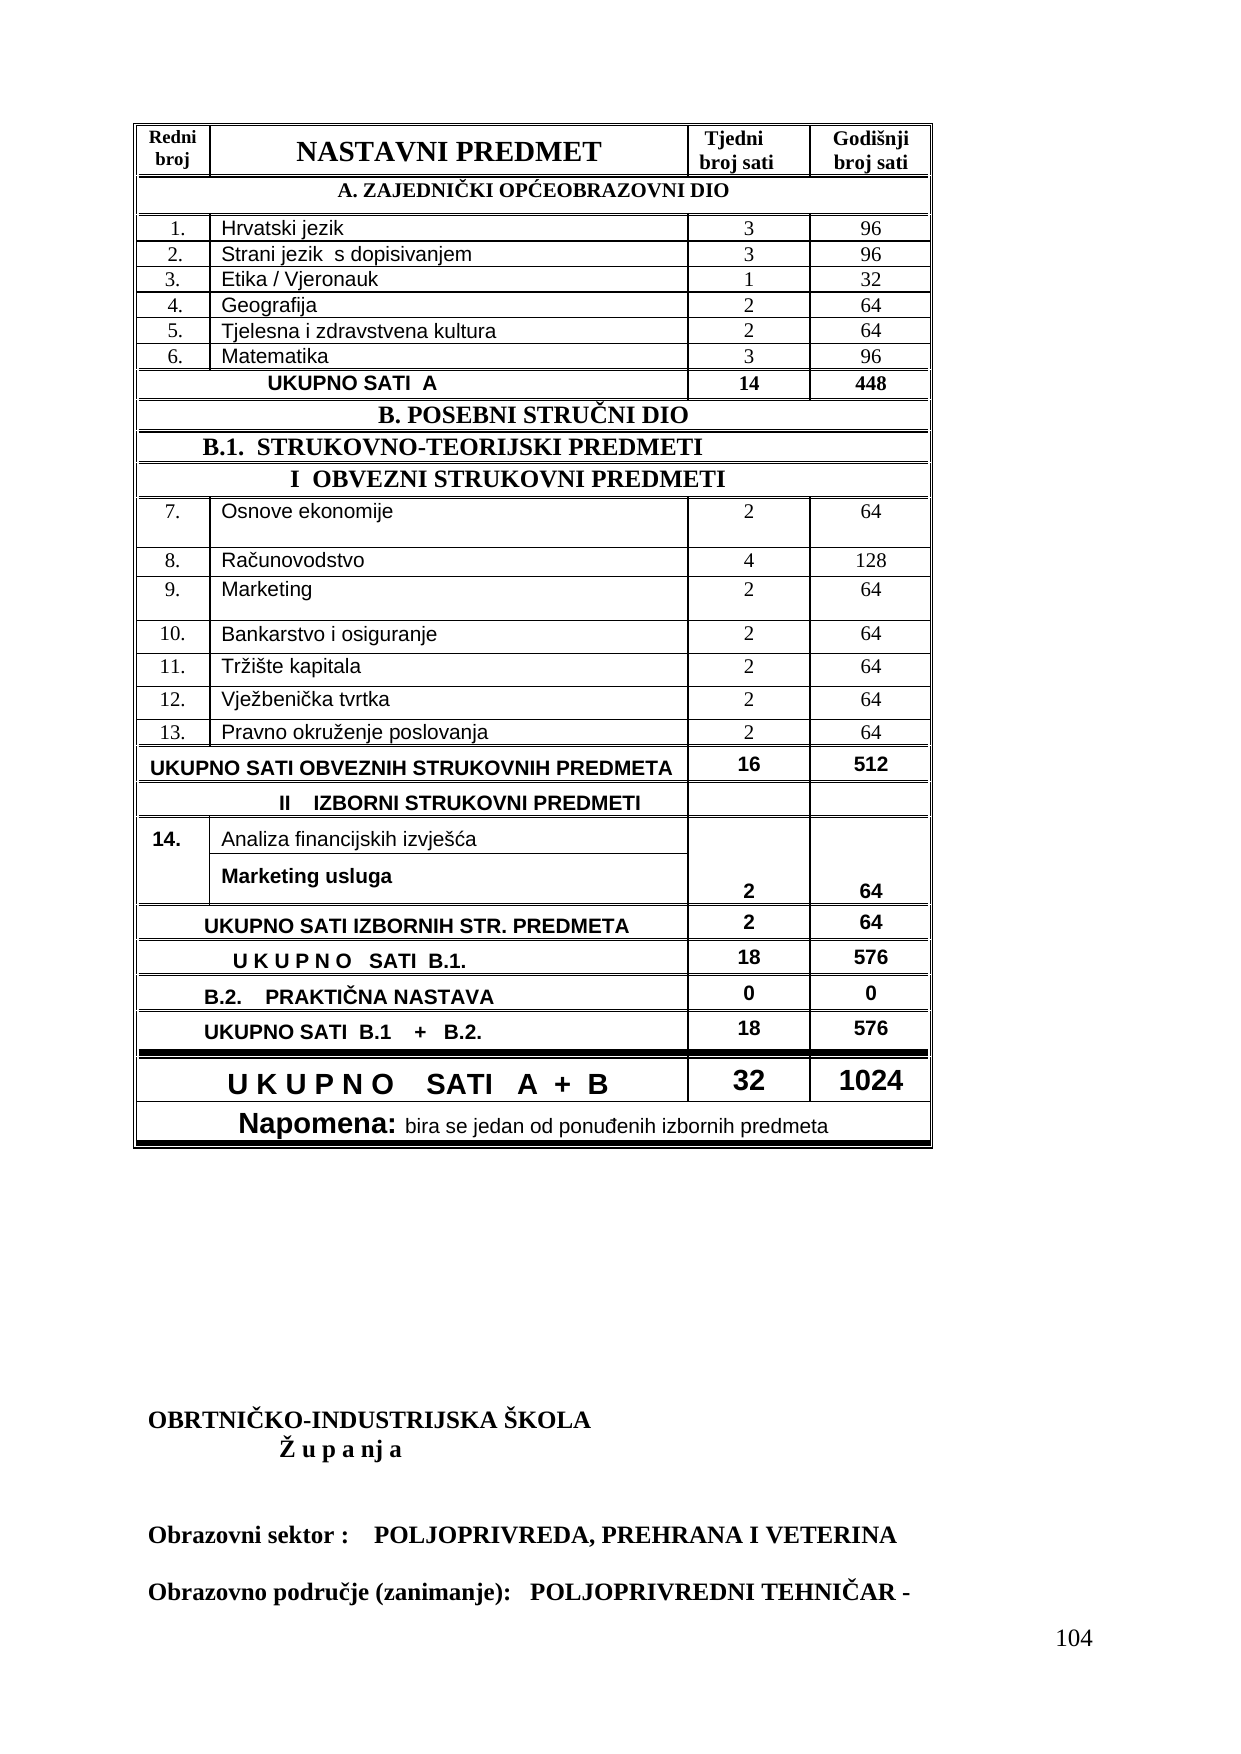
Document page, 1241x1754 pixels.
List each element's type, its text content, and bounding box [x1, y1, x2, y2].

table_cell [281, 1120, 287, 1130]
text Obrazovni sektor : POLJOPRIVREDA, PREHRANA I VETERINA [148, 1520, 1093, 1549]
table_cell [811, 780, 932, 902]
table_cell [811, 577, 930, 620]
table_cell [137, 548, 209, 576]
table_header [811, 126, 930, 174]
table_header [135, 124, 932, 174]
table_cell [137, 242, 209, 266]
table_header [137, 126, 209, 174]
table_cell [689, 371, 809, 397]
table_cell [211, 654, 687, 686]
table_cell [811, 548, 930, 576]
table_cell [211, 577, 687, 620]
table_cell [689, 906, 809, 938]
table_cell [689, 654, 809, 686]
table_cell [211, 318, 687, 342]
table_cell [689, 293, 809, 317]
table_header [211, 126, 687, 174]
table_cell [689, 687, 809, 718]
text Ž u p a nj a [148, 1434, 1093, 1462]
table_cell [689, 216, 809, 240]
text Obrazovno područje (zanimanje): POLJOPRIVREDNI TEHNIČAR - [148, 1577, 1093, 1606]
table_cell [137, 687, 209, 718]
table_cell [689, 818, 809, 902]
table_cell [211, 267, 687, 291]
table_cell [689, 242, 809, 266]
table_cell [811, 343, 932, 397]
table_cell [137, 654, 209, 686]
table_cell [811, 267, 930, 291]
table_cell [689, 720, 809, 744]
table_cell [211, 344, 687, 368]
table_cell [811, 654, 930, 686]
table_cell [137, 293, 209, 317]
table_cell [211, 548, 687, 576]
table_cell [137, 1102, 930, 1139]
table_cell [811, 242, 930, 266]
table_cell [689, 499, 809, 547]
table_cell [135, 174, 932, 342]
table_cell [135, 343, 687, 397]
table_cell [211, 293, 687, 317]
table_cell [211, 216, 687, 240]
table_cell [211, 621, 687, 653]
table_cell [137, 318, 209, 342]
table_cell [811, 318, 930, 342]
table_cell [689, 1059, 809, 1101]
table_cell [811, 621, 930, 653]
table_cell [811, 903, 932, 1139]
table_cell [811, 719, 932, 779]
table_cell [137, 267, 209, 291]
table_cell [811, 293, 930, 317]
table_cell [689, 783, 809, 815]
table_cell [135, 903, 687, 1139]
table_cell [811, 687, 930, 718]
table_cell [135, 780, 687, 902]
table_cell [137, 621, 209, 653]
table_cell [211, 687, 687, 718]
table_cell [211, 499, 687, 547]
text OBRTNIČKO-INDUSTRIJSKA ŠKOLA [148, 1405, 1093, 1434]
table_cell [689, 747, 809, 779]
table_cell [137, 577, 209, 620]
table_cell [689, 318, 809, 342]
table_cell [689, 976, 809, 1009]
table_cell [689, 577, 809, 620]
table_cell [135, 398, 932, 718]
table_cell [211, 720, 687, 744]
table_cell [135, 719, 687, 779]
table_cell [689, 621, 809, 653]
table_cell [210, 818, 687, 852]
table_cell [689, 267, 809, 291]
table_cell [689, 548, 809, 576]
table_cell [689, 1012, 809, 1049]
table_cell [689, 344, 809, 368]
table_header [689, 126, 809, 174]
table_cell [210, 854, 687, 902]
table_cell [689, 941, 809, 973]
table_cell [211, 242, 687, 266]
